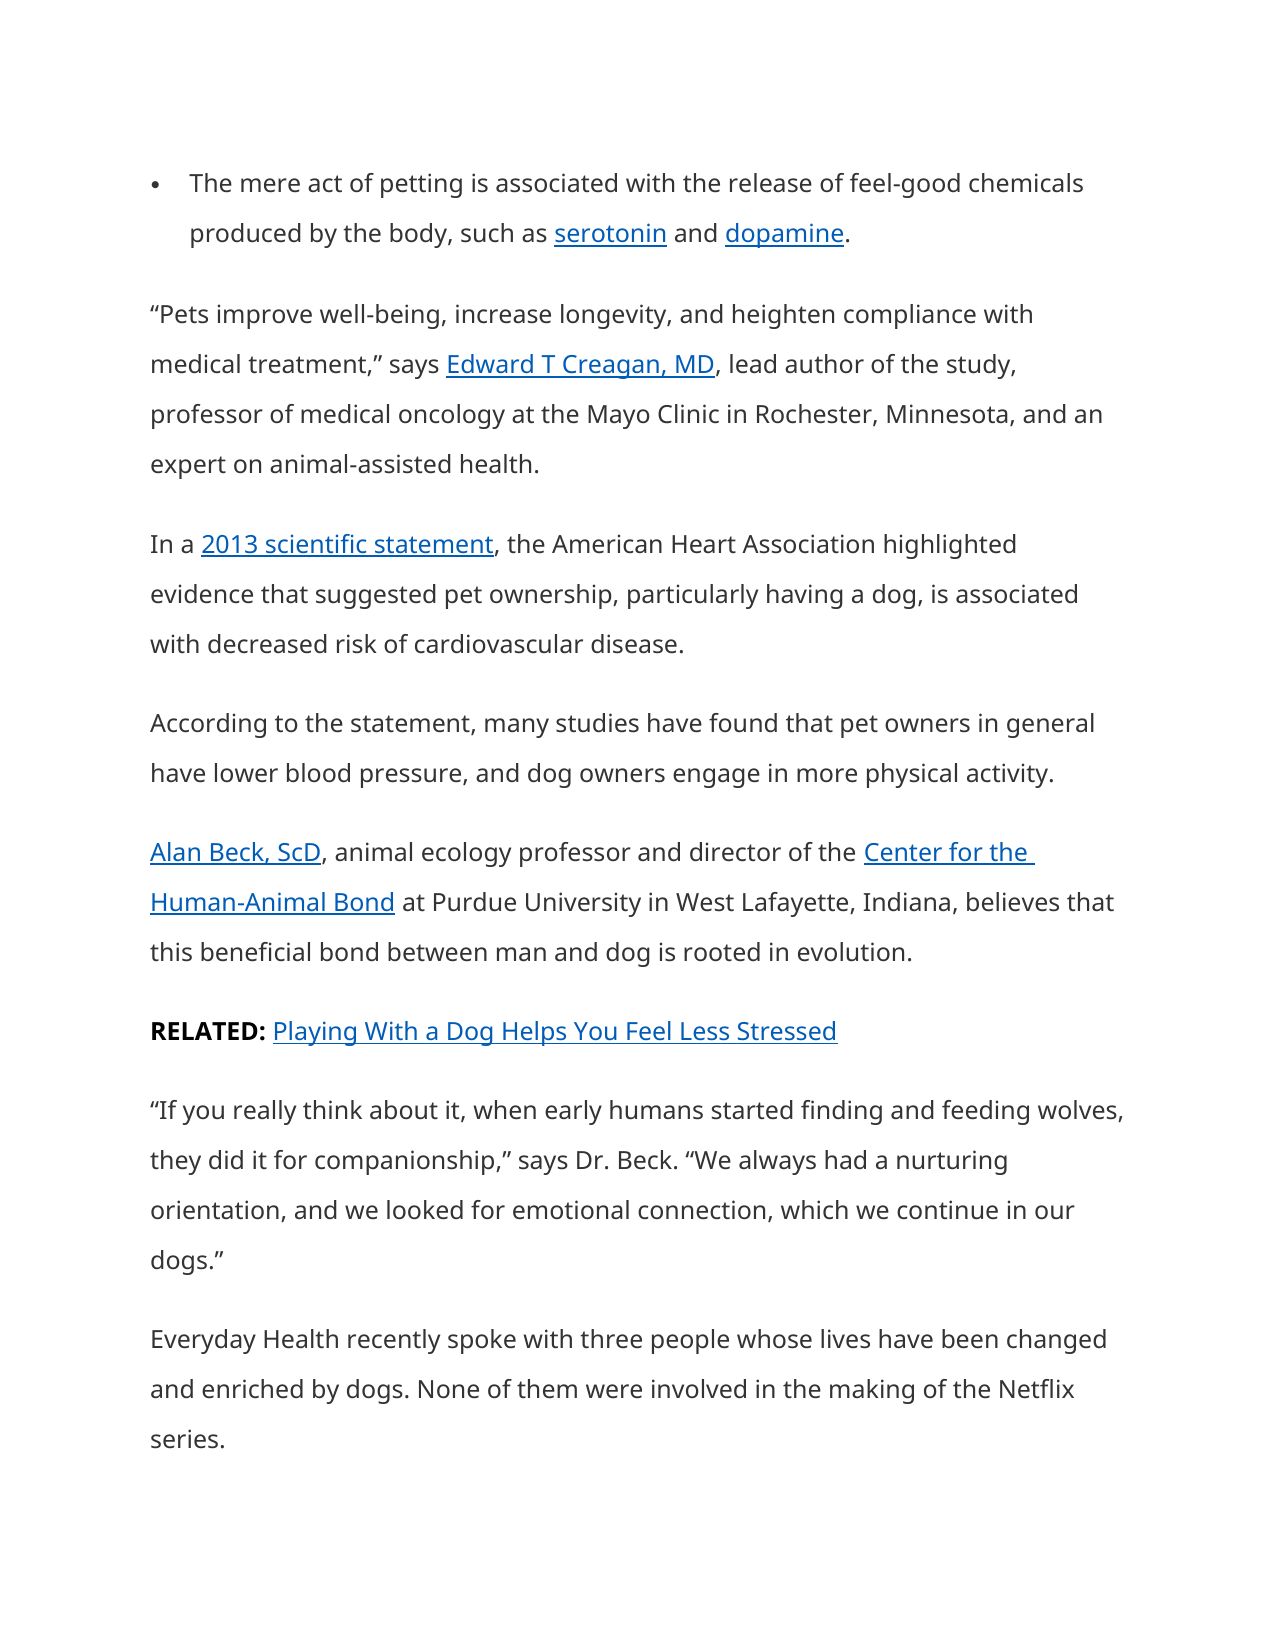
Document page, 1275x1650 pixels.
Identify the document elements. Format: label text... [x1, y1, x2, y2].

text RELATED: Playing With a Dog Helps You Feel Less Stressed [150, 998, 1125, 1048]
text According to the statement, many studies have found that pet owners in general have lower blood pressure, and dog owners engage in more physical activity. [150, 689, 1125, 789]
list The mere act of petting is associated with the release of feel-good chemicals produced by the body, such as serotonin and dopamine. [152, 150, 1125, 250]
text “If you really think about it, when early humans started finding and feeding wolves, they did it for companionship,” says Dr. Beck. “We always had a nurturing orientation, and we looked for emotional connection, which we continue in our dogs.” [150, 1077, 1125, 1277]
text Alan Beck, ScD, animal ecology professor and director of the Center for the Human-Animal Bond at Purdue University in West Lafayette, Indiana, believes that this beneficial bond between man and dog is rooted in evolution. [150, 819, 1125, 969]
text In a 2013 scientific statement, the American Heart Association highlighted evidence that suggested pet ownership, particularly having a dog, is associated with decreased risk of cardiovascular disease. [150, 510, 1125, 660]
text “Pets improve well-being, increase longevity, and heighten compliance with medical treatment,” says Edward T Creagan, MD, lead author of the study, professor of medical oncology at the Mayo Clinic in Rochester, Minnesota, and an expert on animal-assisted health. [150, 281, 1125, 481]
text Everyday Health recently spoke with three people whose lives have been changed and enriched by dogs. None of them were involved in the making of the Netflix series. [150, 1306, 1125, 1456]
